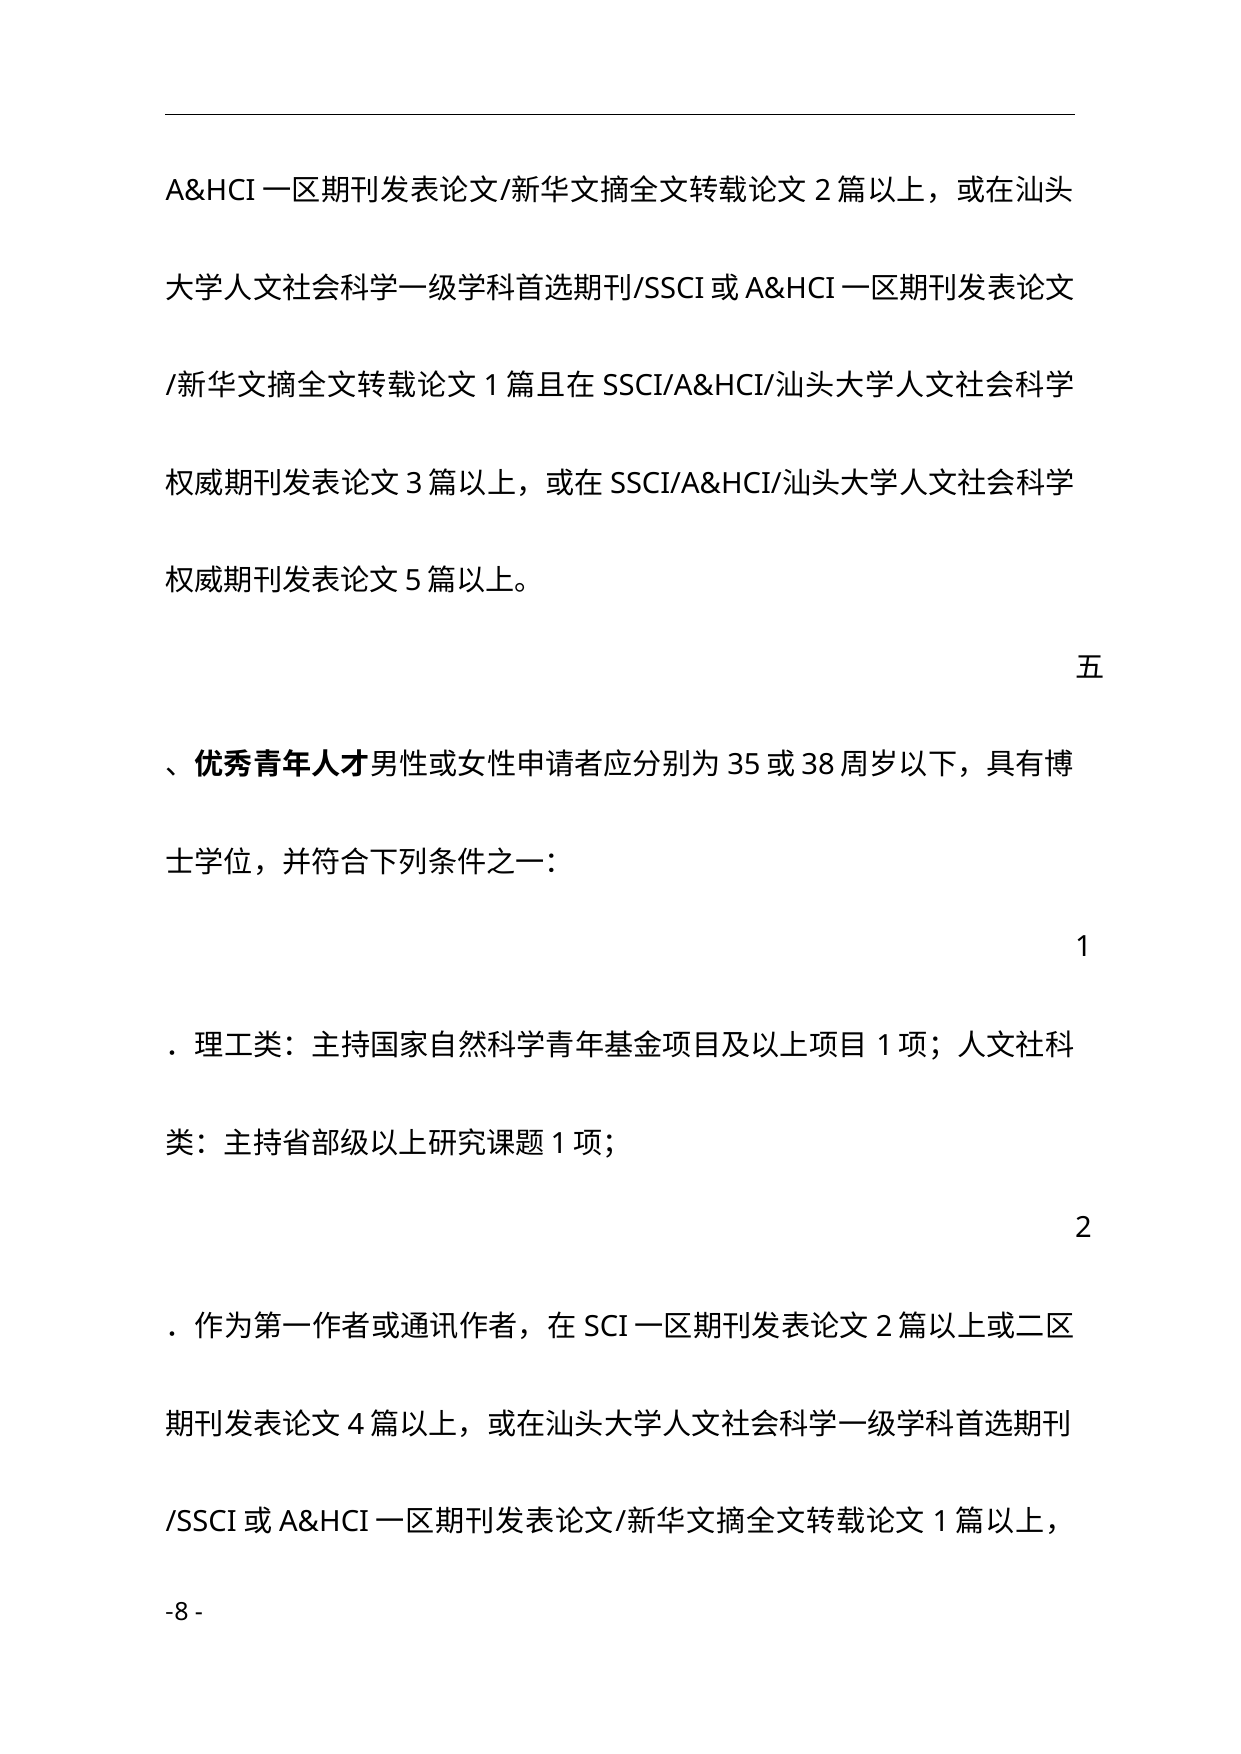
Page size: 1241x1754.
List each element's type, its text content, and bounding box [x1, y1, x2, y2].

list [165, 156, 1075, 611]
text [165, 1194, 1075, 1552]
text 1．理工类：主持国家自然科学青年基金项目及以上项目1项；人文社科类：主持省部级以上研究课题1项； [165, 913, 1075, 1173]
list 五、优秀青年人才男性或女性申请者应分别为35或38周岁以下，具有博士学位，并符合下列条件之一： [165, 632, 1075, 892]
